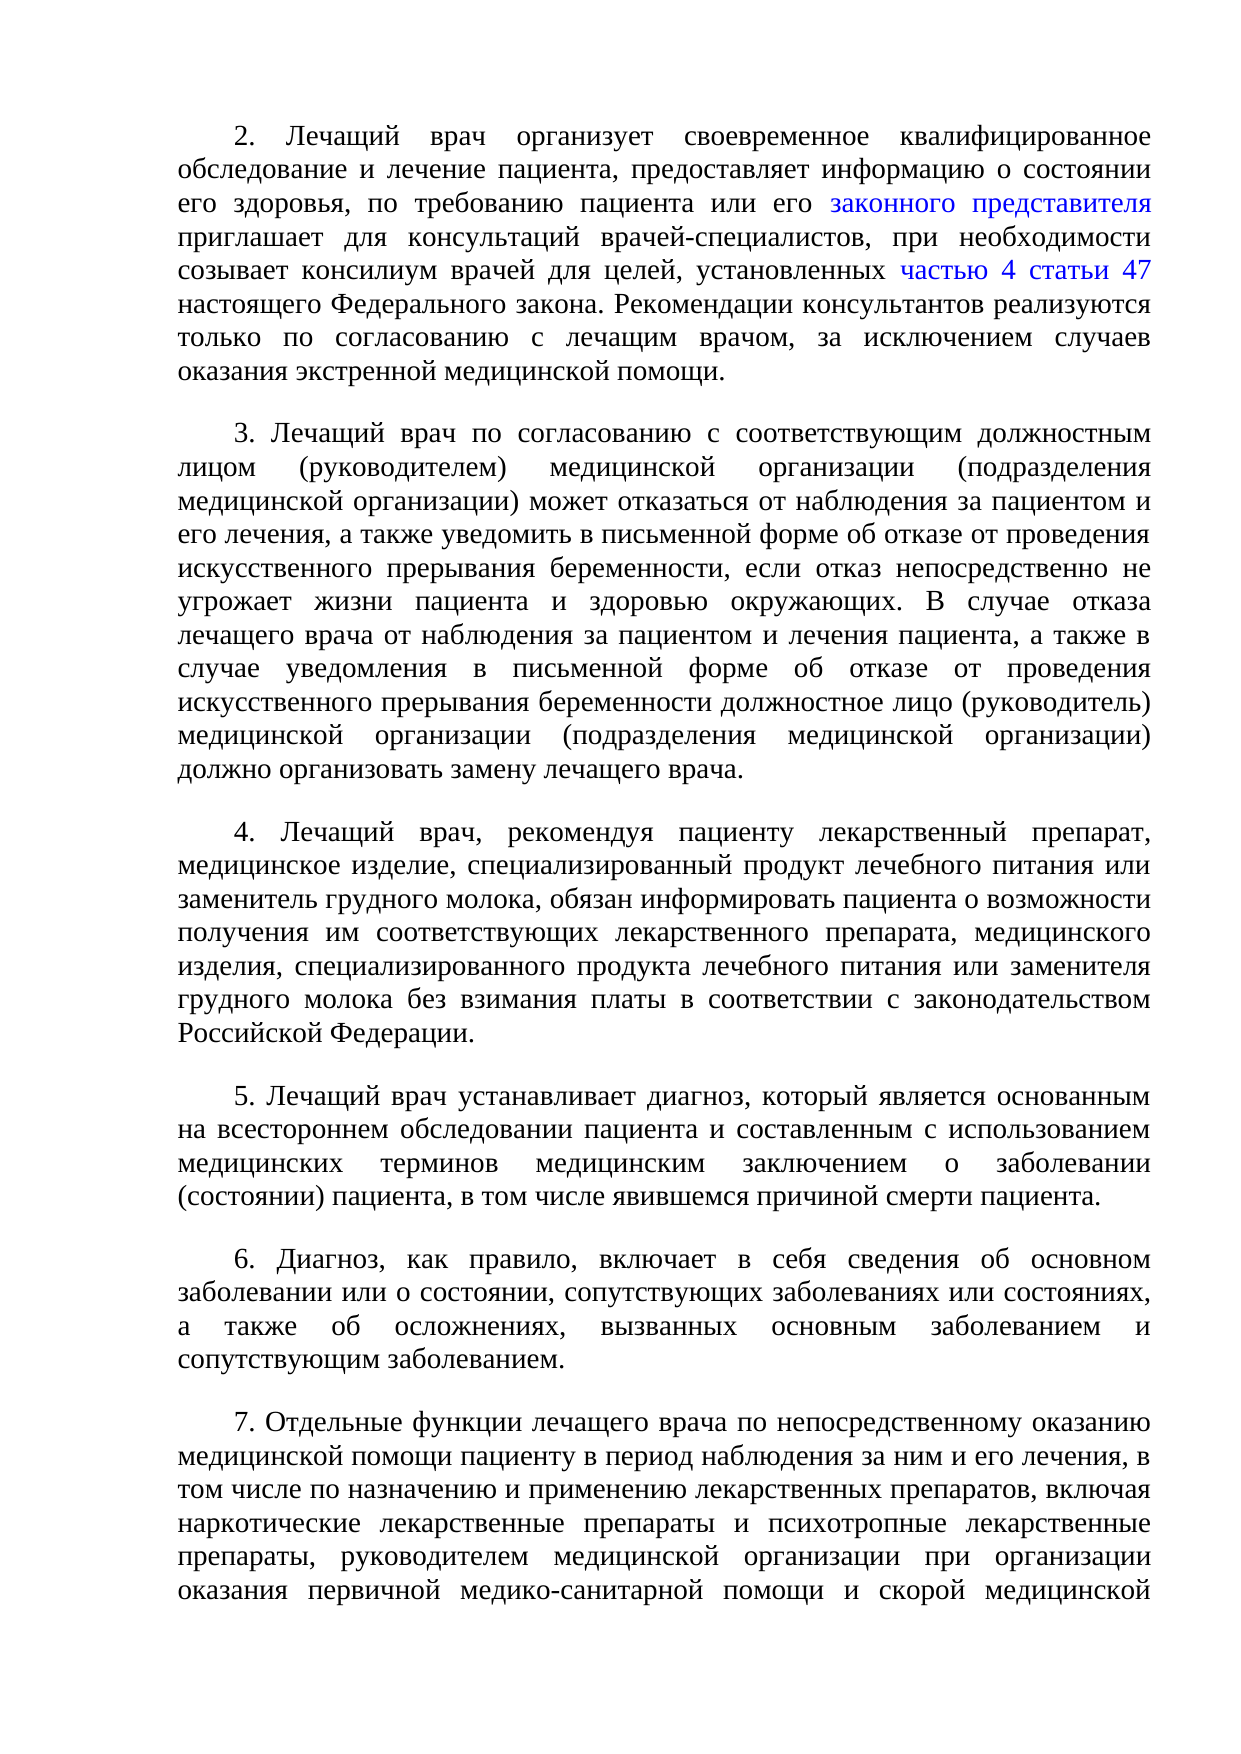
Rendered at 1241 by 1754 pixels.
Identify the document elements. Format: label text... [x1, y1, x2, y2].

text 3. Лечащий врач по согласованию с соответствующим должностным лицом (руководителем) медицинской организации (подразделения медицинской организации) может отказаться от наблюдения за пациентом и его лечения, а также уведомить в письменной форме об отказе от проведения искусственного прерывания беременности, если отказ непосредственно не угрожает жизни пациента и здоровью окружающих. В случае отказа лечащего врача от наблюдения за пациентом и лечения пациента, а также в случае уведомления в письменной форме об отказе от проведения искусственного прерывания беременности должностное лицо (руководитель) медицинской организации (подразделения медицинской организации) должно организовать замену лечащего врача. [177, 416, 1152, 784]
text 5. Лечащий врач устанавливает диагноз, который является основанным на всестороннем обследовании пациента и составленным с использованием медицинских терминов медицинским заключением о заболевании (состоянии) пациента, в том числе явившемся причиной смерти пациента. [177, 1078, 1152, 1212]
text 2. Лечащий врач организует своевременное квалифицированное обследование и лечение пациента, предоставляет информацию о состоянии его здоровья, по требованию пациента или его законного представителя приглашает для консультаций врачей-специалистов, при необходимости созывает консилиум врачей для целей, установленных частью 4 статьи 47 настоящего Федерального закона. Рекомендации консультантов реализуются только по согласованию с лечащим врачом, за исключением случаев оказания экстренной медицинской помощи. [177, 118, 1152, 386]
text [177, 1404, 1152, 1606]
text 6. Диагноз, как правило, включает в себя сведения об основном заболевании или о состоянии, сопутствующих заболеваниях или состояниях, а также об осложнениях, вызванных основным заболеванием и сопутствующим заболеванием. [177, 1241, 1152, 1375]
text 4. Лечащий врач, рекомендуя пациенту лекарственный препарат, медицинское изделие, специализированный продукт лечебного питания или заменитель грудного молока, обязан информировать пациента о возможности получения им соответствующих лекарственного препарата, медицинского изделия, специализированного продукта лечебного питания или заменителя грудного молока без взимания платы в соответствии с законодательством Российской Федерации. [177, 814, 1152, 1048]
